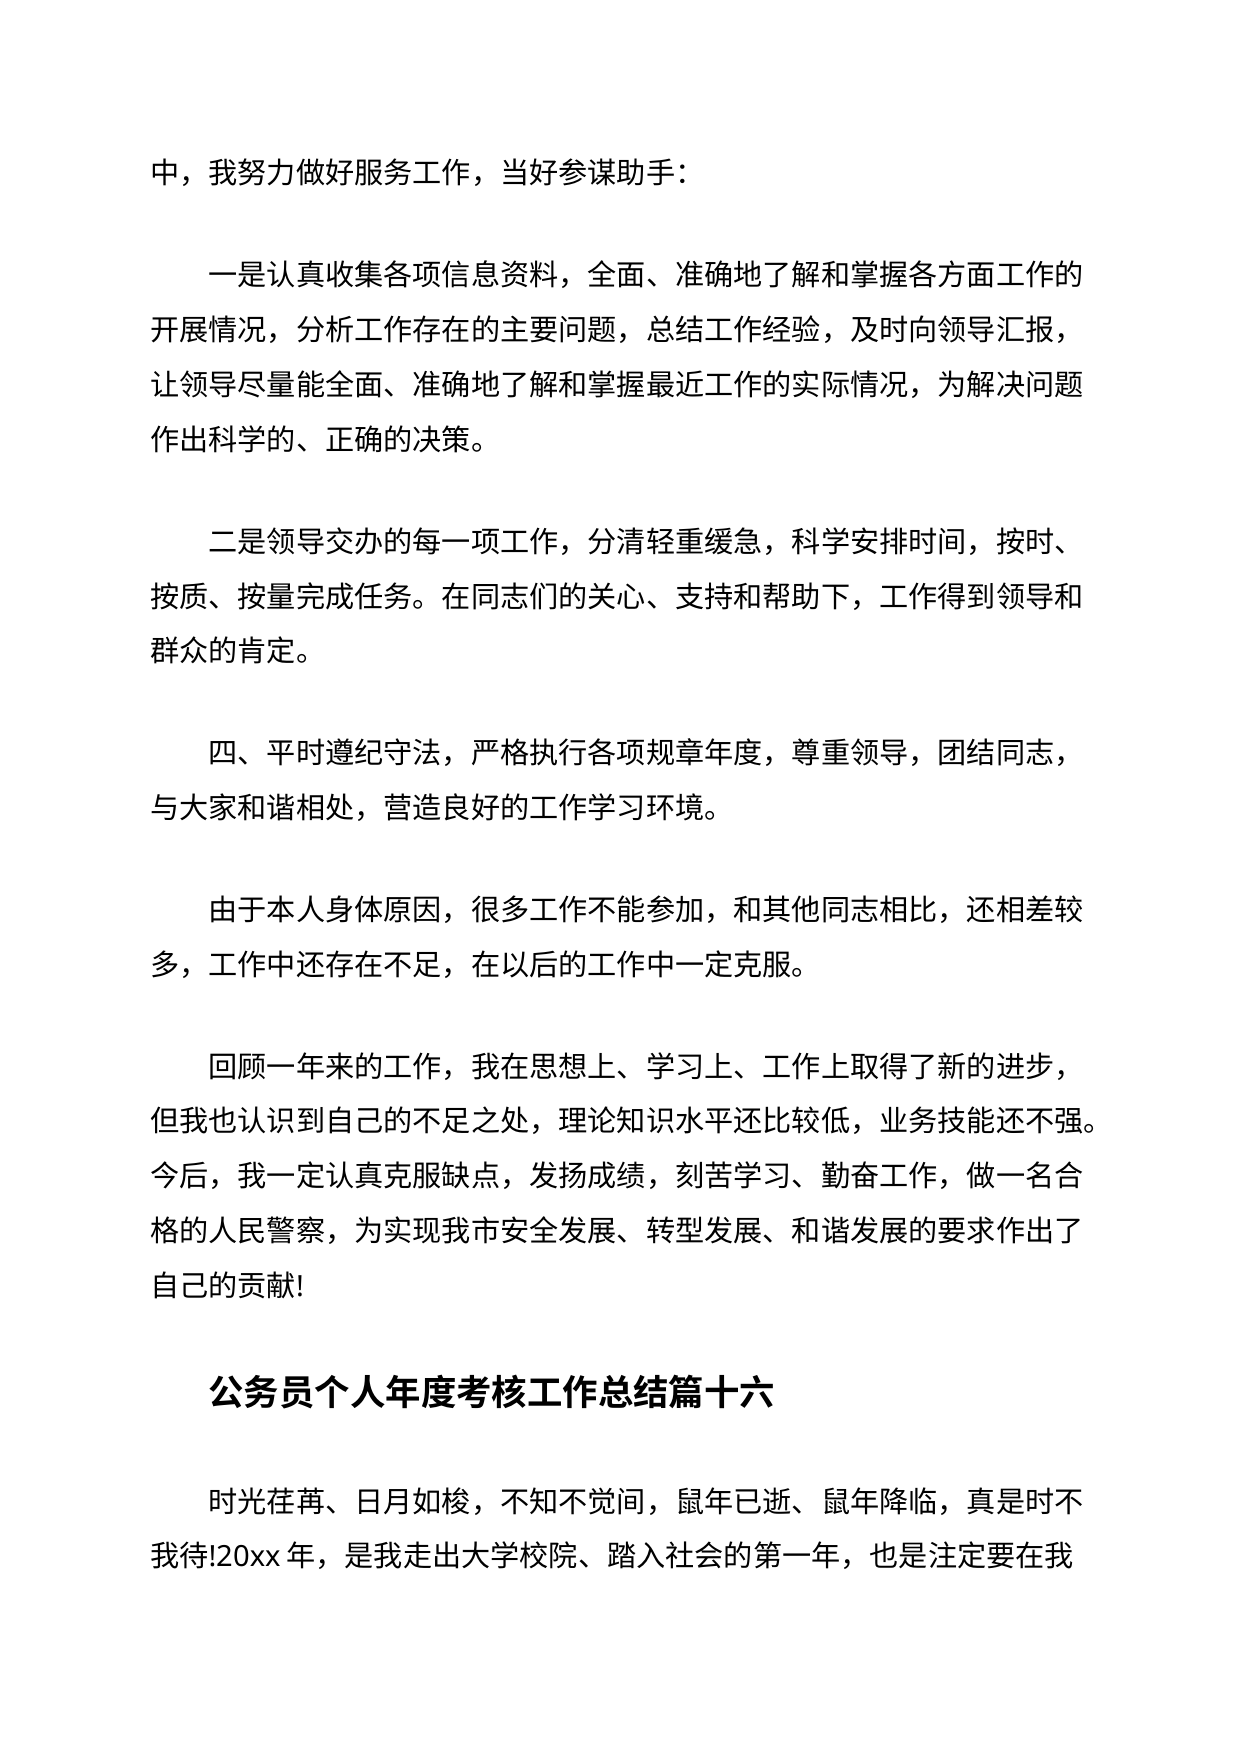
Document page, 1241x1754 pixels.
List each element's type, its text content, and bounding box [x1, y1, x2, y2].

text 二是领导交办的每一项工作，分清轻重缓急，科学安排时间，按时、按质、按量完成任务。在同志们的关心、支持和帮助下，工作得到领导和群众的肯定。 [150, 518, 1090, 670]
text 公务员个人年度考核工作总结篇十六 [150, 1365, 1090, 1416]
text 回顾一年来的工作，我在思想上、学习上、工作上取得了新的进步，但我也认识到自己的不足之处，理论知识水平还比较低，业务技能还不强。今后，我一定认真克服缺点，发扬成绩，刻苦学习、勤奋工作，做一名合格的人民警察，为实现我市安全发展、转型发展、和谐发展的要求作出了自己的贡献! [150, 1043, 1090, 1305]
text 一是认真收集各项信息资料，全面、准确地了解和掌握各方面工作的开展情况，分析工作存在的主要问题，总结工作经验，及时向领导汇报，让领导尽量能全面、准确地了解和掌握最近工作的实际情况，为解决问题作出科学的、正确的决策。 [150, 252, 1090, 459]
text 由于本人身体原因，很多工作不能参加，和其他同志相比，还相差较多，工作中还存在不足，在以后的工作中一定克服。 [150, 886, 1090, 984]
text 四、平时遵纪守法，严格执行各项规章年度，尊重领导，团结同志，与大家和谐相处，营造良好的工作学习环境。 [150, 730, 1090, 827]
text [150, 150, 1090, 192]
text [150, 1478, 1090, 1575]
